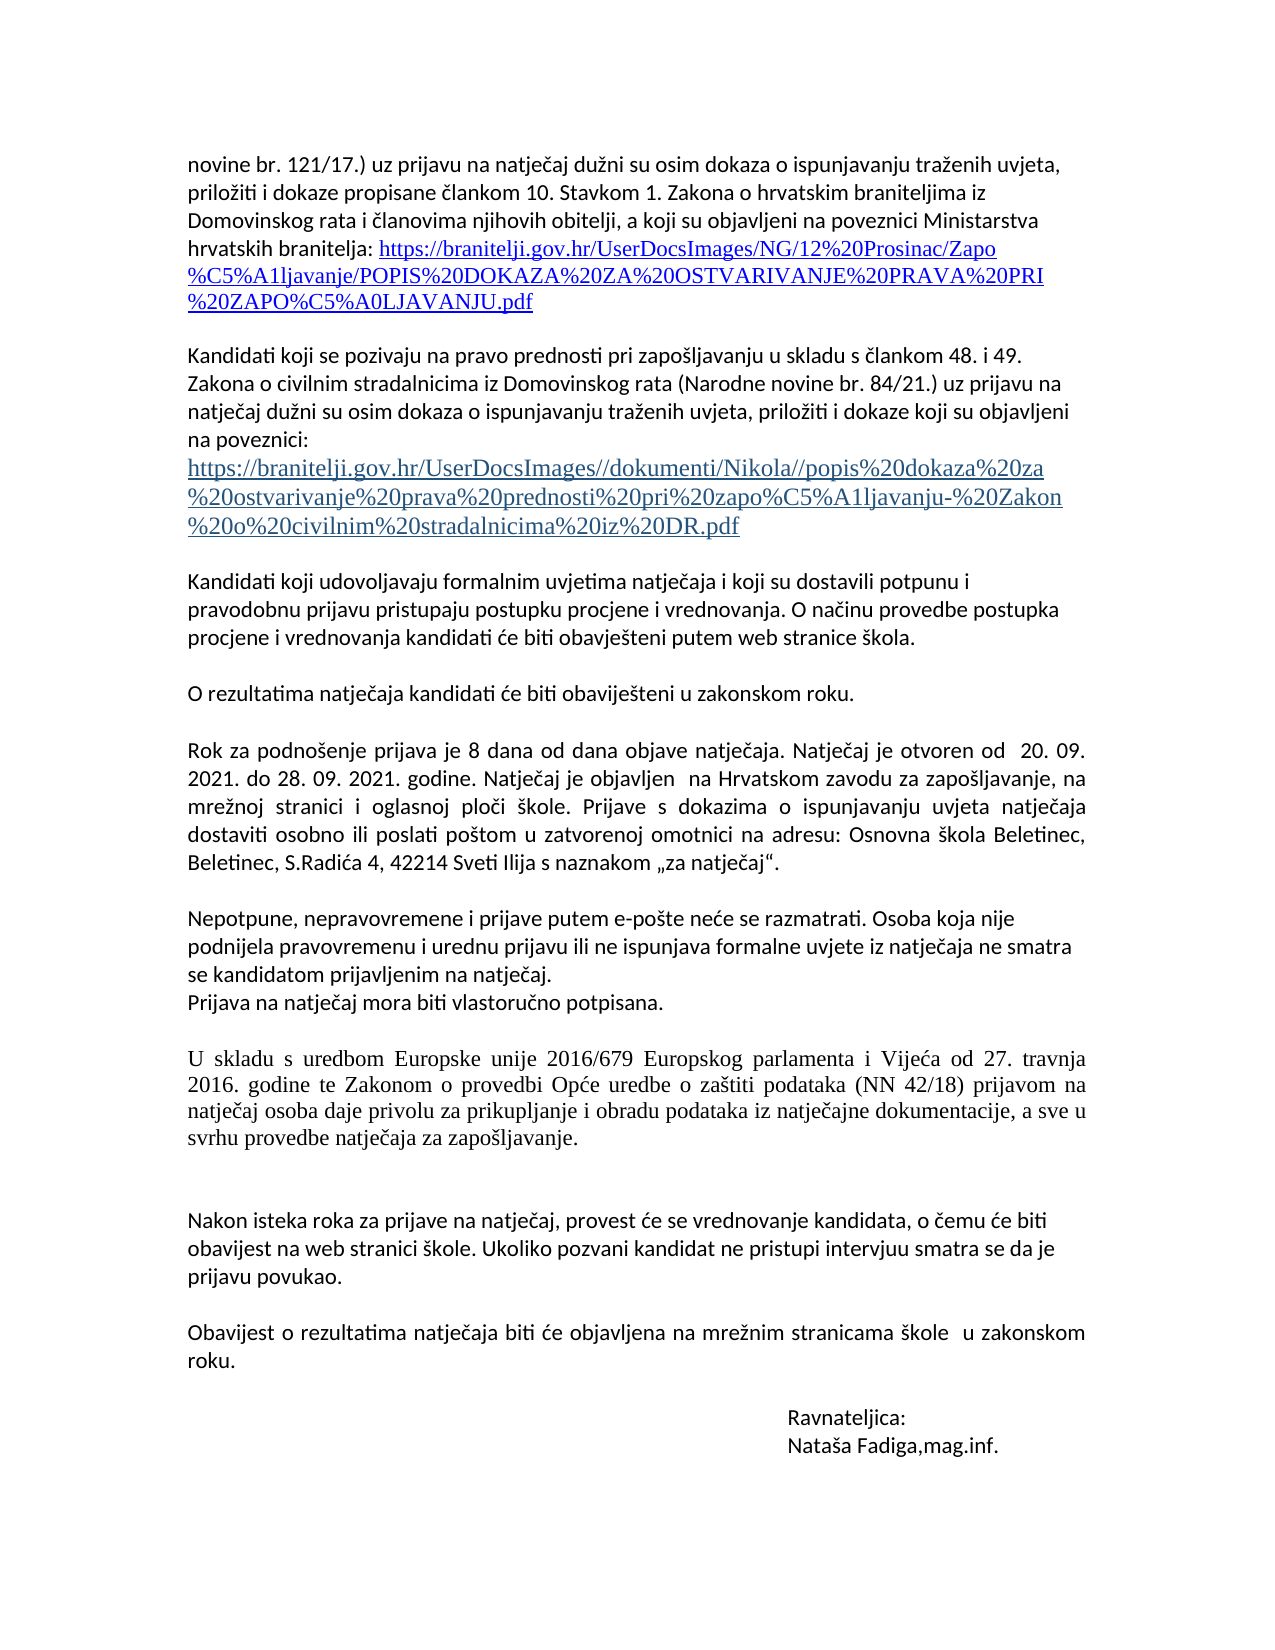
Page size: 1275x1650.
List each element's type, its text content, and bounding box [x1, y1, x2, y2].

text Ravnateljica: [187, 1403, 1087, 1431]
text Prijava na natječaj mora biti vlastoručno potpisana. [187, 988, 1087, 1017]
text O rezultatima natječaja kandidati će biti obaviješteni u zakonskom roku. [187, 679, 1087, 708]
text Nataša Fadiga,mag.inf. [187, 1431, 1087, 1459]
text Rok za podnošenje prijava je 8 dana od dana objave natječaja. Natječaj je otvoren od 20. 09. 2021. do 28. 09. 2021. godine. Natječaj je objavljen na Hrvatskom zavodu za zapošljavanje, na mrežnoj stranici i oglasnoj ploči škole. Prijave s dokazima o ispunjavanju uvjeta natječaja dostaviti osobno ili poslati poštom u zatvorenoj omotnici na adresu: Osnovna škola Beletinec, Beletinec, S.Radića 4, 42214 Sveti Ilija s naznakom „za natječaj“. [187, 736, 1087, 876]
text U skladu s uredbom Europske unije 2016/679 Europskog parlamenta i Vijeća od 27. travnja 2016. godine te Zakonom o provedbi Opće uredbe o zaštiti podataka (NN 42/18) prijavom na natječaj osoba daje privolu za prikupljanje i obradu podataka iz natječajne dokumentacije, a sve u svrhu provedbe natječaja za zapošljavanje. [187, 1044, 1087, 1150]
text Kandidati koji udovoljavaju formalnim uvjetima natječaja i koji su dostavili potpunu i pravodobnu prijavu pristupaju postupku procjene i vrednovanja. O načinu provedbe postupka procjene i vrednovanja kandidati će biti obavješteni putem web stranice škola. [187, 567, 1087, 652]
text Obavijest o rezultatima natječaja biti će objavljena na mrežnim stranicama škole u zakonskom roku. [187, 1318, 1087, 1374]
text Nakon isteka roka za prijave na natječaj, provest će se vrednovanje kandidata, o čemu će biti obavijest na web stranici škole. Ukoliko pozvani kandidat ne pristupi intervjuu smatra se da je prijavu povukao. [187, 1206, 1087, 1290]
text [187, 150, 1087, 315]
text Nepotpune, nepravovremene i prijave putem e-pošte neće se razmatrati. Osoba koja nije podnijela pravovremenu i urednu prijavu ili ne ispunjava formalne uvjete iz natječaja ne smatra se kandidatom prijavljenim na natječaj. [187, 904, 1087, 988]
text https://branitelji.gov.hr/UserDocsImages//dokumenti/Nikola//popis%20dokaza%20za%20ostvarivanje%20prava%20prednosti%20pri%20zapo%C5%A1ljavanju-%20Zakon%20o%20civilnim%20stradalnicima%20iz%20DR.pdf [739, 453, 1087, 539]
text Kandidati koji se pozivaju na pravo prednosti pri zapošljavanju u skladu s člankom 48. i 49. Zakona o civilnim stradalnicima iz Domovinskog rata (Narodne novine br. 84/21.) uz prijavu na natječaj dužni su osim dokaza o ispunjavanju traženih uvjeta, priložiti i dokaze koji su objavljeni na poveznici: [187, 341, 1087, 453]
